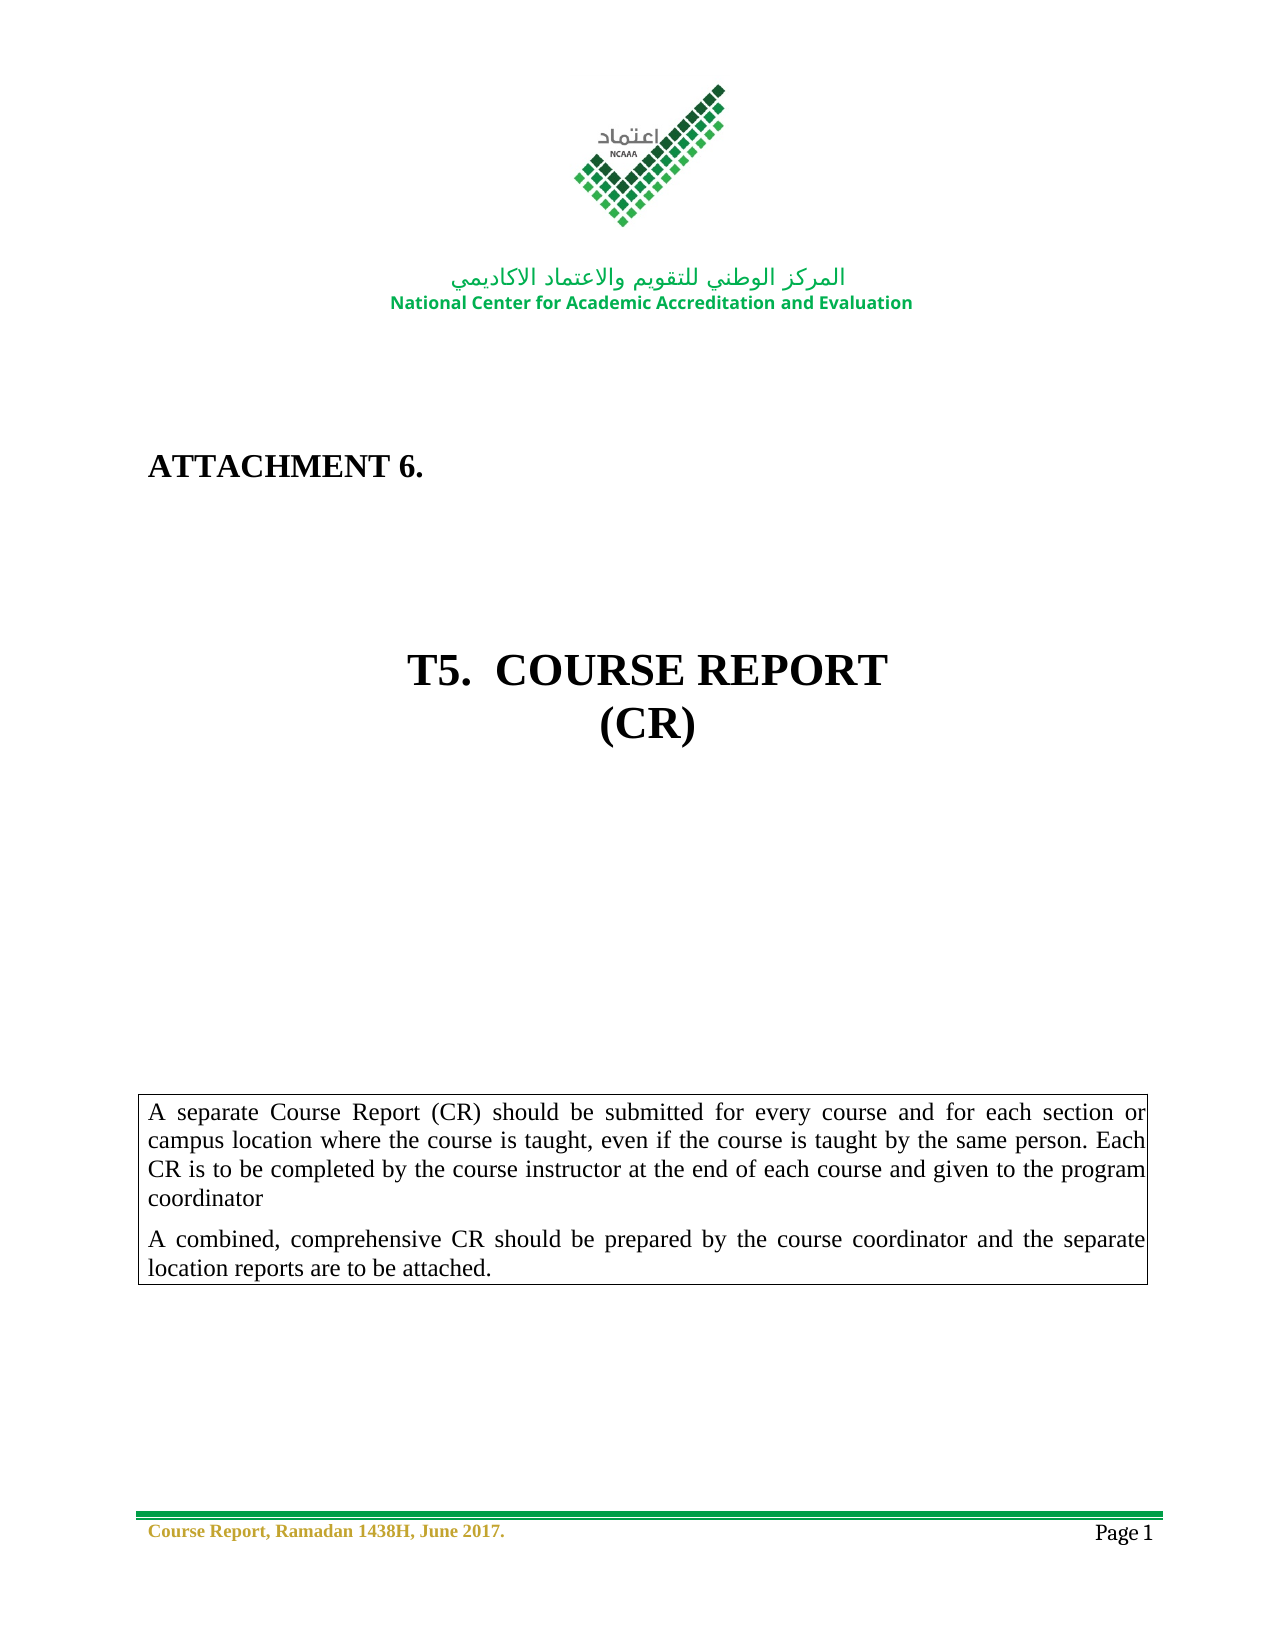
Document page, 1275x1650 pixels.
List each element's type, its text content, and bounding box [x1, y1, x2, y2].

text A separate Course Report (CR) should be submitted for every course and for each section or campus location where the course is taught, even if the course is taught by the same person. Each CR is to be completed by the course instructor at the end of each course and given to the program coordinator [139, 1095, 1147, 1212]
text A combined, comprehensive CR should be prepared by the course coordinator and the separate location reports are to be attached. [139, 1221, 1147, 1284]
picture [569, 75, 730, 236]
text T5. COURSE REPORT [148, 643, 1147, 696]
text ATTACHMENT 6. [148, 447, 1147, 485]
text (CR) [148, 696, 1147, 748]
